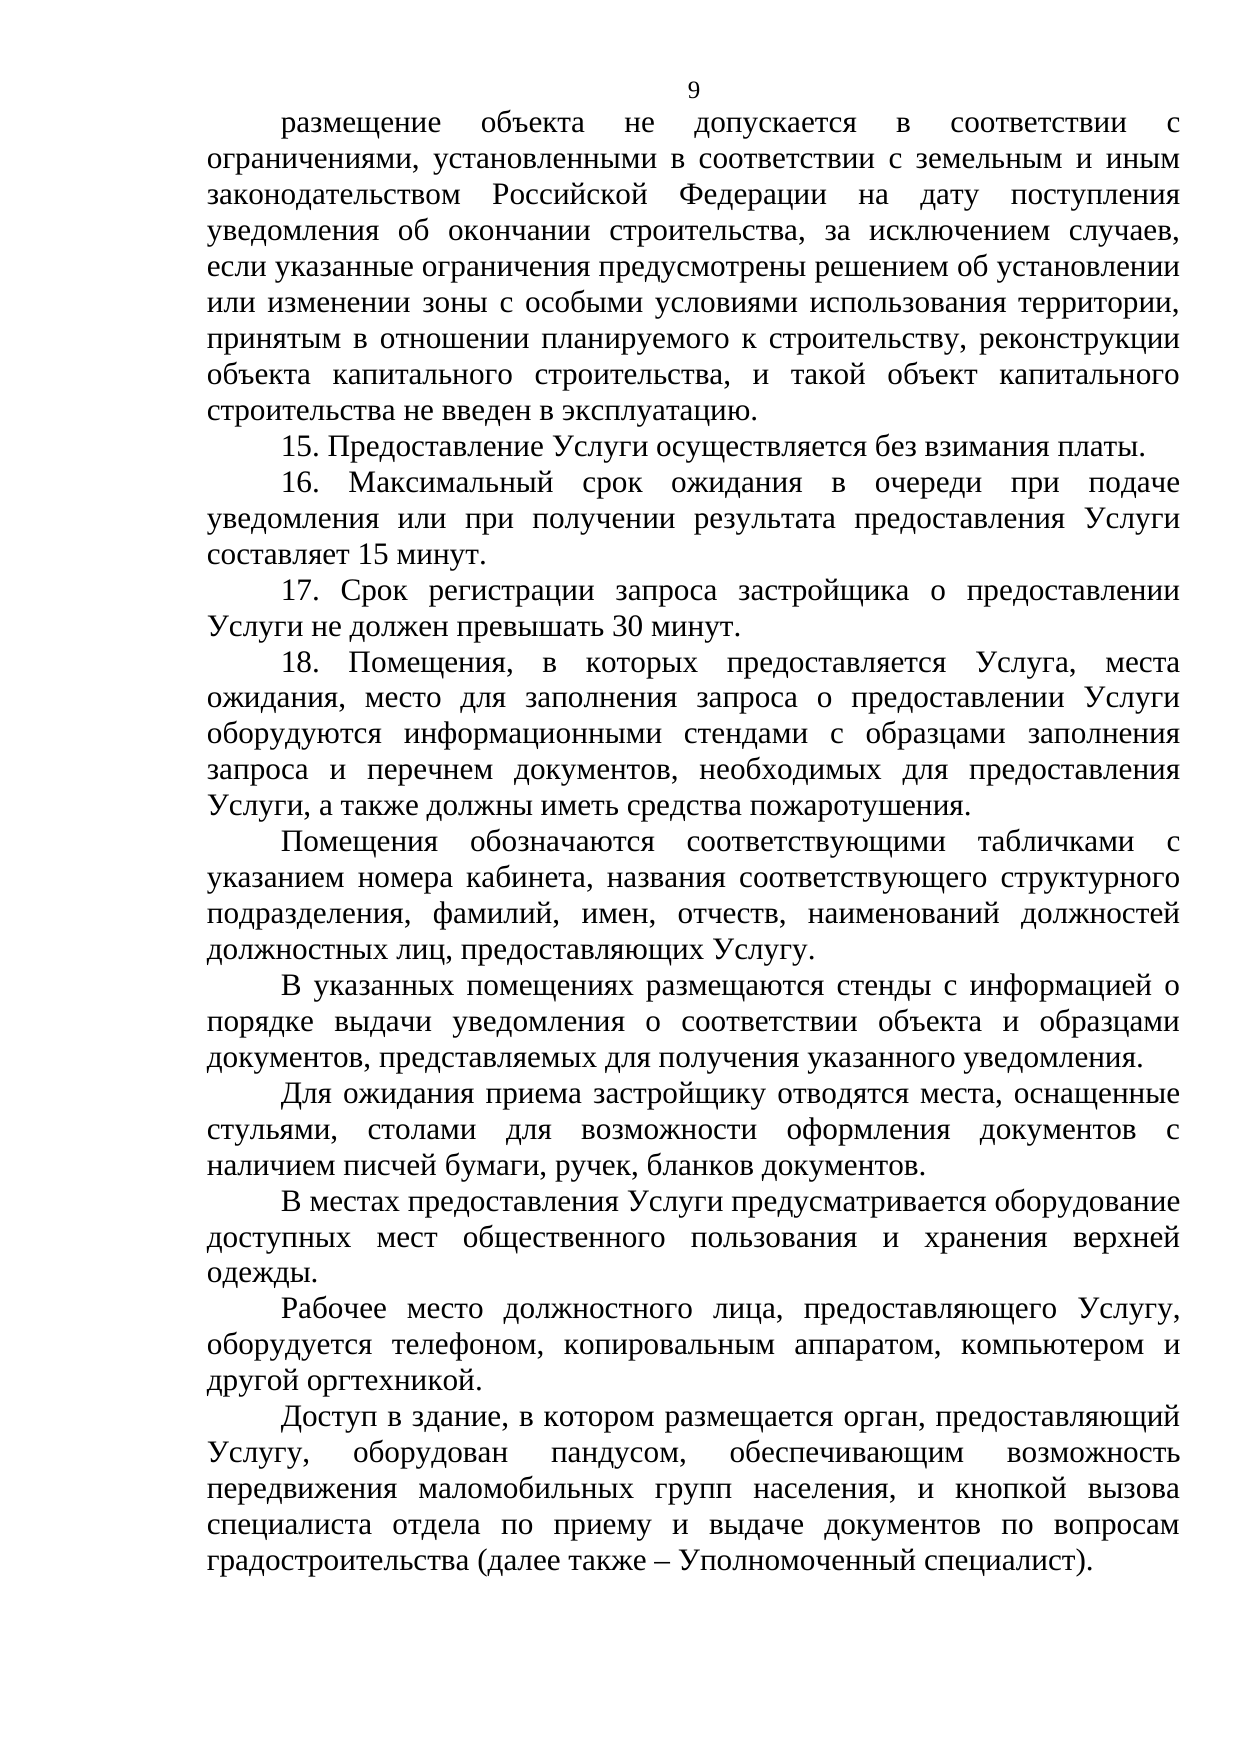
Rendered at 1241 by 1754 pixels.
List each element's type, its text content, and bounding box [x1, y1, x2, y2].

text 16. Максимальный срок ожидания в очереди при подаче уведомления или при получении результата предоставления Услуги составляет 15 минут. [207, 463, 1181, 571]
text Помещения обозначаются соответствующими табличками с указанием номера кабинета, названия соответствующего структурного подразделения, фамилий, имен, отчеств, наименований должностей должностных лиц, предоставляющих Услугу. [207, 822, 1181, 966]
text В указанных помещениях размещаются стенды с информацией о порядке выдачи уведомления о соответствии объекта и образцами документов, представляемых для получения указанного уведомления. [207, 966, 1181, 1074]
text Для ожидания приема застройщику отводятся места, оснащенные стульями, столами для возможности оформления документов с наличием писчей бумаги, ручек, бланков документов. [207, 1074, 1181, 1182]
text 15. Предоставление Услуги осуществляется без взимания платы. [207, 427, 1181, 463]
text Доступ в здание, в котором размещается орган, предоставляющий Услугу, оборудован пандусом, обеспечивающим возможность передвижения маломобильных групп населения, и кнопкой вызова специалиста отдела по приему и выдаче документов по вопросам градостроительства (далее также – Уполномоченный специалист). [207, 1397, 1181, 1577]
text Рабочее место должностного лица, предоставляющего Услугу, оборудуется телефоном, копировальным аппаратом, компьютером и другой оргтехникой. [207, 1290, 1181, 1397]
text размещение объекта не допускается в соответствии с ограничениями, установленными в соответствии с земельным и иным законодательством Российской Федерации на дату поступления уведомления об окончании строительства, за исключением случаев, если указанные ограничения предусмотрены решением об установлении или изменении зоны с особыми условиями использования территории, принятым в отношении планируемого к строительству, реконструкции объекта капитального строительства, и такой объект капитального строительства не введен в эксплуатацию. [207, 104, 1181, 427]
text В местах предоставления Услуги предусматривается оборудование доступных мест общественного пользования и хранения верхней одежды. [207, 1182, 1181, 1290]
text 18. Помещения, в которых предоставляется Услуга, места ожидания, место для заполнения запроса о предоставлении Услуги оборудуются информационными стендами с образцами заполнения запроса и перечнем документов, необходимых для предоставления Услуги, а также должны иметь средства пожаротушения. [207, 643, 1181, 822]
text 17. Срок регистрации запроса застройщика о предоставлении Услуги не должен превышать 30 минут. [207, 571, 1181, 643]
